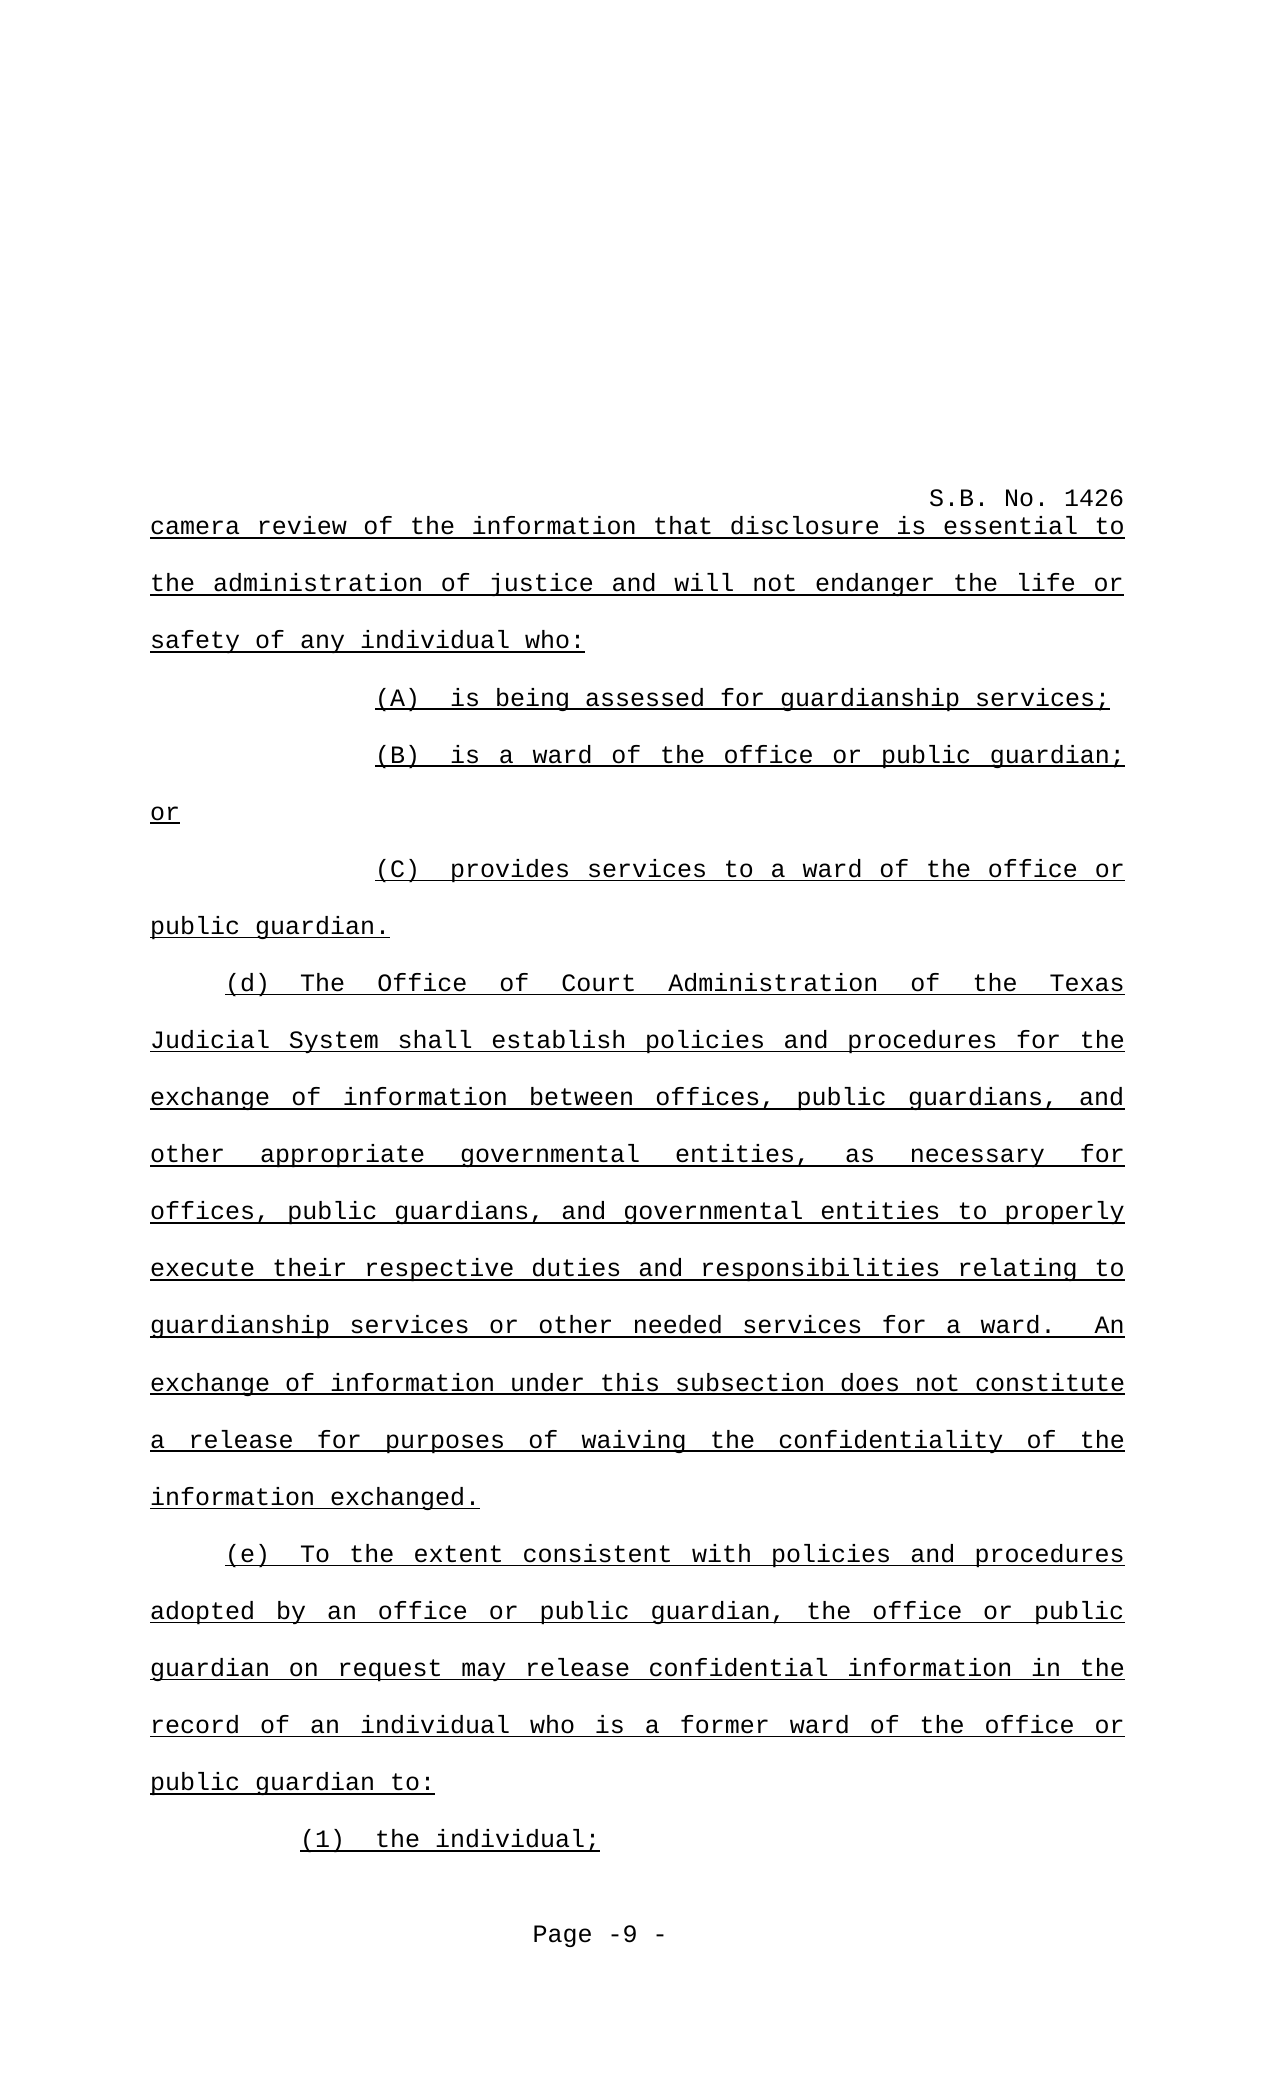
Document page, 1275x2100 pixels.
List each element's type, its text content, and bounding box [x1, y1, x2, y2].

text (d) The Office of Court Administration of the Texas Judicial System shall establish policies and procedures for the exchange of information between offices, public guardians, and other appropriate governmental entities, as necessary for offices, public guardians, and governmental entities to properly execute their respective duties and responsibilities relating to guardianship services or other needed services for a ward. An exchange of information under this subsection does not constitute a release for purposes of waiving the confidentiality of the information exchanged. [150, 1395, 1125, 1450]
text (d) The Office of Court Administration of the Texas Judicial System shall establish policies and procedures for the exchange of information between offices, public guardians, and other appropriate governmental entities, as necessary for offices, public guardians, and governmental entities to properly execute their respective duties and responsibilities relating to guardianship services or other needed services for a ward. An exchange of information under this subsection does not constitute a release for purposes of waiving the confidentiality of the information exchanged. [150, 970, 1125, 1051]
text (C) provides services to a ward of the office or public guardian. [150, 856, 1125, 942]
text (B) is a ward of the office or public guardian; or [150, 742, 1125, 828]
text (1) the individual; [150, 1827, 1125, 1855]
text (d) The Office of Court Administration of the Texas Judicial System shall establish policies and procedures for the exchange of information between offices, public guardians, and other appropriate governmental entities, as necessary for offices, public guardians, and governmental entities to properly execute their respective duties and responsibilities relating to guardianship services or other needed services for a ward. An exchange of information under this subsection does not constitute a release for purposes of waiving the confidentiality of the information exchanged. [150, 1110, 1125, 1165]
text (e) To the extent consistent with policies and procedures adopted by an office or public guardian, the office or public guardian on request may release confidential information in the record of an individual who is a former ward of the office or public guardian to: [150, 1680, 1125, 1736]
text (d) The Office of Court Administration of the Texas Judicial System shall establish policies and procedures for the exchange of information between offices, public guardians, and other appropriate governmental entities, as necessary for offices, public guardians, and governmental entities to properly execute their respective duties and responsibilities relating to guardianship services or other needed services for a ward. An exchange of information under this subsection does not constitute a release for purposes of waiving the confidentiality of the information exchanged. [150, 1452, 1125, 1513]
text (e) To the extent consistent with policies and procedures adopted by an office or public guardian, the office or public guardian on request may release confidential information in the record of an individual who is a former ward of the office or public guardian to: [150, 1541, 1125, 1622]
text (d) The Office of Court Administration of the Texas Judicial System shall establish policies and procedures for the exchange of information between offices, public guardians, and other appropriate governmental entities, as necessary for offices, public guardians, and governmental entities to properly execute their respective duties and responsibilities relating to guardianship services or other needed services for a ward. An exchange of information under this subsection does not constitute a release for purposes of waiving the confidentiality of the information exchanged. [150, 1338, 1125, 1393]
text (d) The Office of Court Administration of the Texas Judicial System shall establish policies and procedures for the exchange of information between offices, public guardians, and other appropriate governmental entities, as necessary for offices, public guardians, and governmental entities to properly execute their respective duties and responsibilities relating to guardianship services or other needed services for a ward. An exchange of information under this subsection does not constitute a release for purposes of waiving the confidentiality of the information exchanged. [150, 1224, 1125, 1279]
text (d) The Office of Court Administration of the Texas Judicial System shall establish policies and procedures for the exchange of information between offices, public guardians, and other appropriate governmental entities, as necessary for offices, public guardians, and governmental entities to properly execute their respective duties and responsibilities relating to guardianship services or other needed services for a ward. An exchange of information under this subsection does not constitute a release for purposes of waiving the confidentiality of the information exchanged. [150, 1281, 1125, 1336]
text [150, 514, 1125, 537]
text (d) The Office of Court Administration of the Texas Judicial System shall establish policies and procedures for the exchange of information between offices, public guardians, and other appropriate governmental entities, as necessary for offices, public guardians, and governmental entities to properly execute their respective duties and responsibilities relating to guardianship services or other needed services for a ward. An exchange of information under this subsection does not constitute a release for purposes of waiving the confidentiality of the information exchanged. [150, 1167, 1125, 1222]
text (A) is being assessed for guardianship services; [150, 685, 1125, 713]
text (e) To the extent consistent with policies and procedures adopted by an office or public guardian, the office or public guardian on request may release confidential information in the record of an individual who is a former ward of the office or public guardian to: [150, 1623, 1125, 1679]
text (e) To the extent consistent with policies and procedures adopted by an office or public guardian, the office or public guardian on request may release confidential information in the record of an individual who is a former ward of the office or public guardian to: [150, 1737, 1125, 1798]
text (d) The Office of Court Administration of the Texas Judicial System shall establish policies and procedures for the exchange of information between offices, public guardians, and other appropriate governmental entities, as necessary for offices, public guardians, and governmental entities to properly execute their respective duties and responsibilities relating to guardianship services or other needed services for a ward. An exchange of information under this subsection does not constitute a release for purposes of waiving the confidentiality of the information exchanged. [150, 1052, 1125, 1108]
